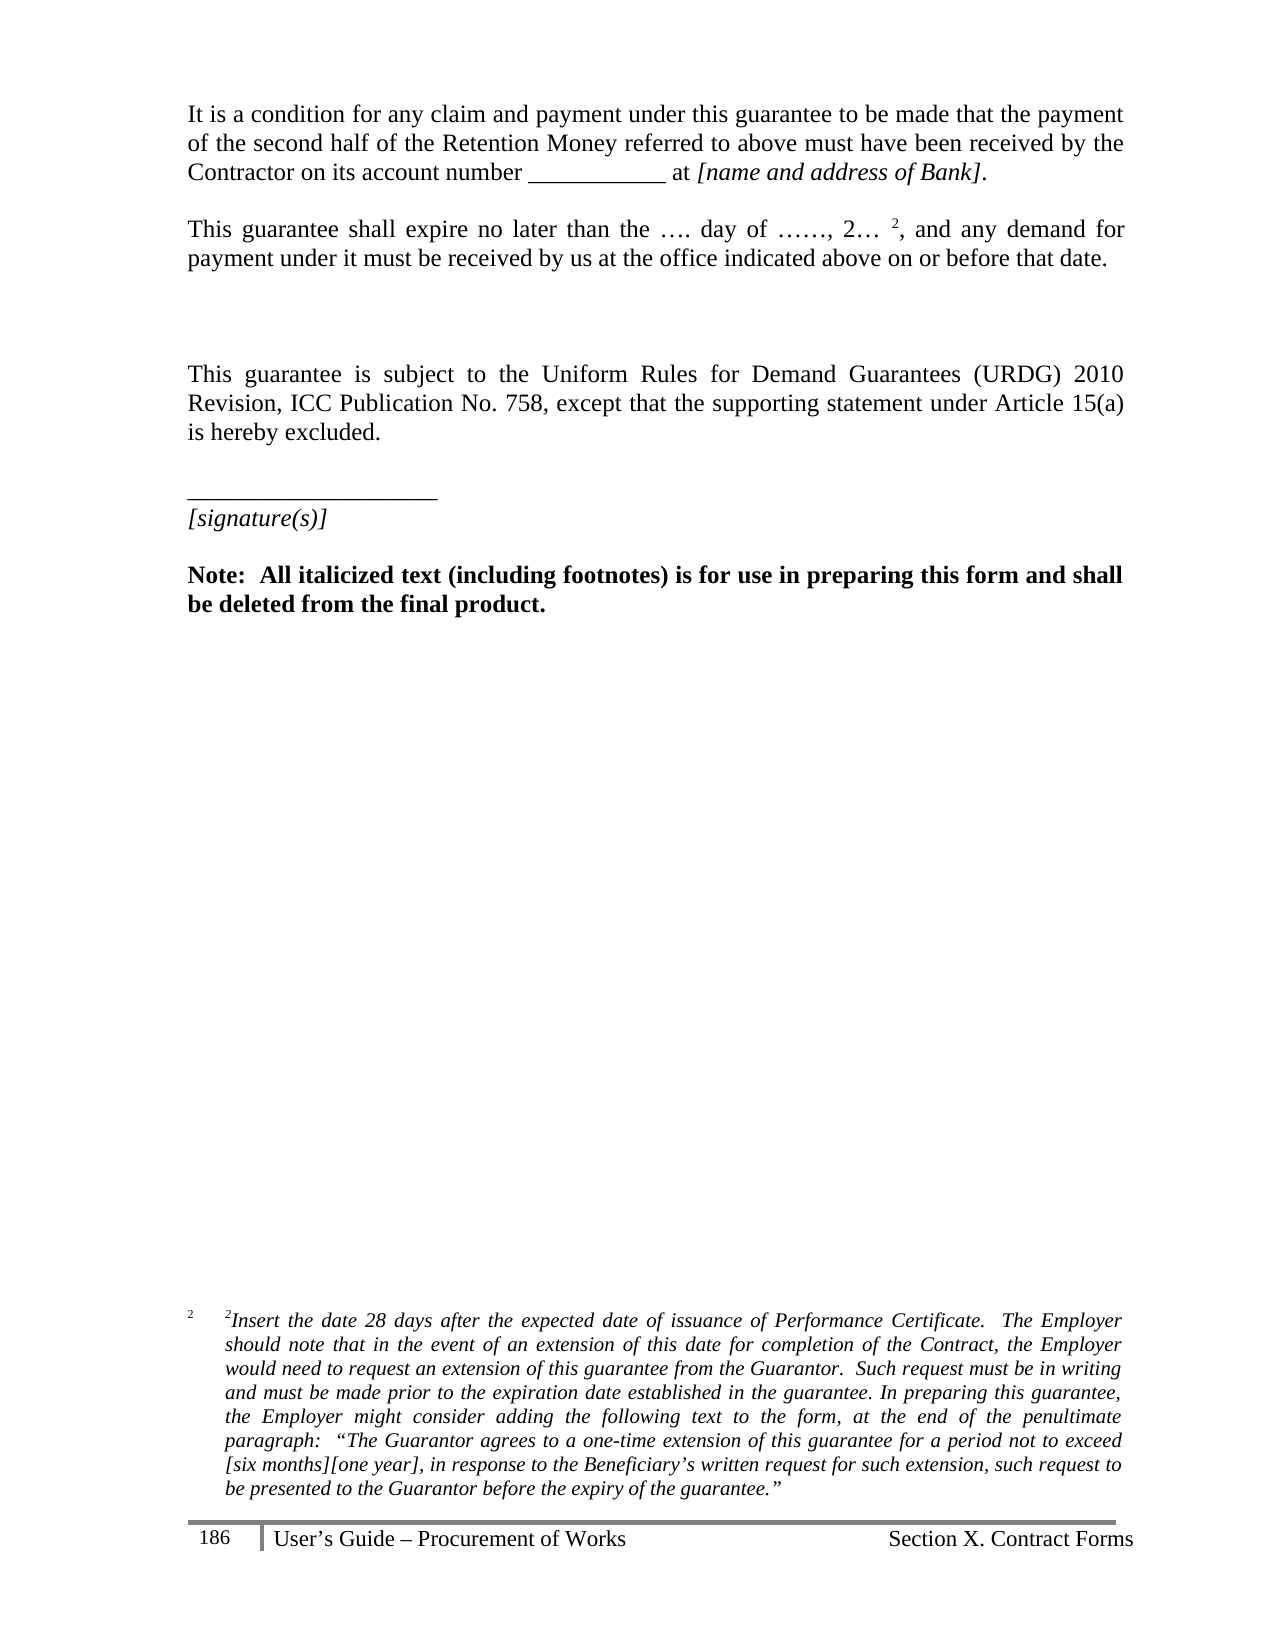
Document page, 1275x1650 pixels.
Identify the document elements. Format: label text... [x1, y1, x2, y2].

text This guarantee is subject to the Uniform Rules for Demand Guarantees (URDG) 2010 Revision, ICC Publication No. 758, except that the supporting statement under Article 15(a) is hereby excluded. [187, 359, 1125, 445]
text This guarantee shall expire no later than the …. day of ……, 2… 2, and any demand for payment under it must be received by us at the office indicated above on or before that date. [187, 214, 1125, 272]
text Note: All italicized text (including footnotes) is for use in preparing this form and shall be deleted from the final product. [187, 532, 1125, 618]
text It is a condition for any claim and payment under this guarantee to be made that the payment of the second half of the Retention Money referred to above must have been received by the Contractor on its account number ___________ at [name and address of Bank]. [187, 99, 1125, 185]
text ____________________ [signature(s)] [187, 474, 1125, 532]
